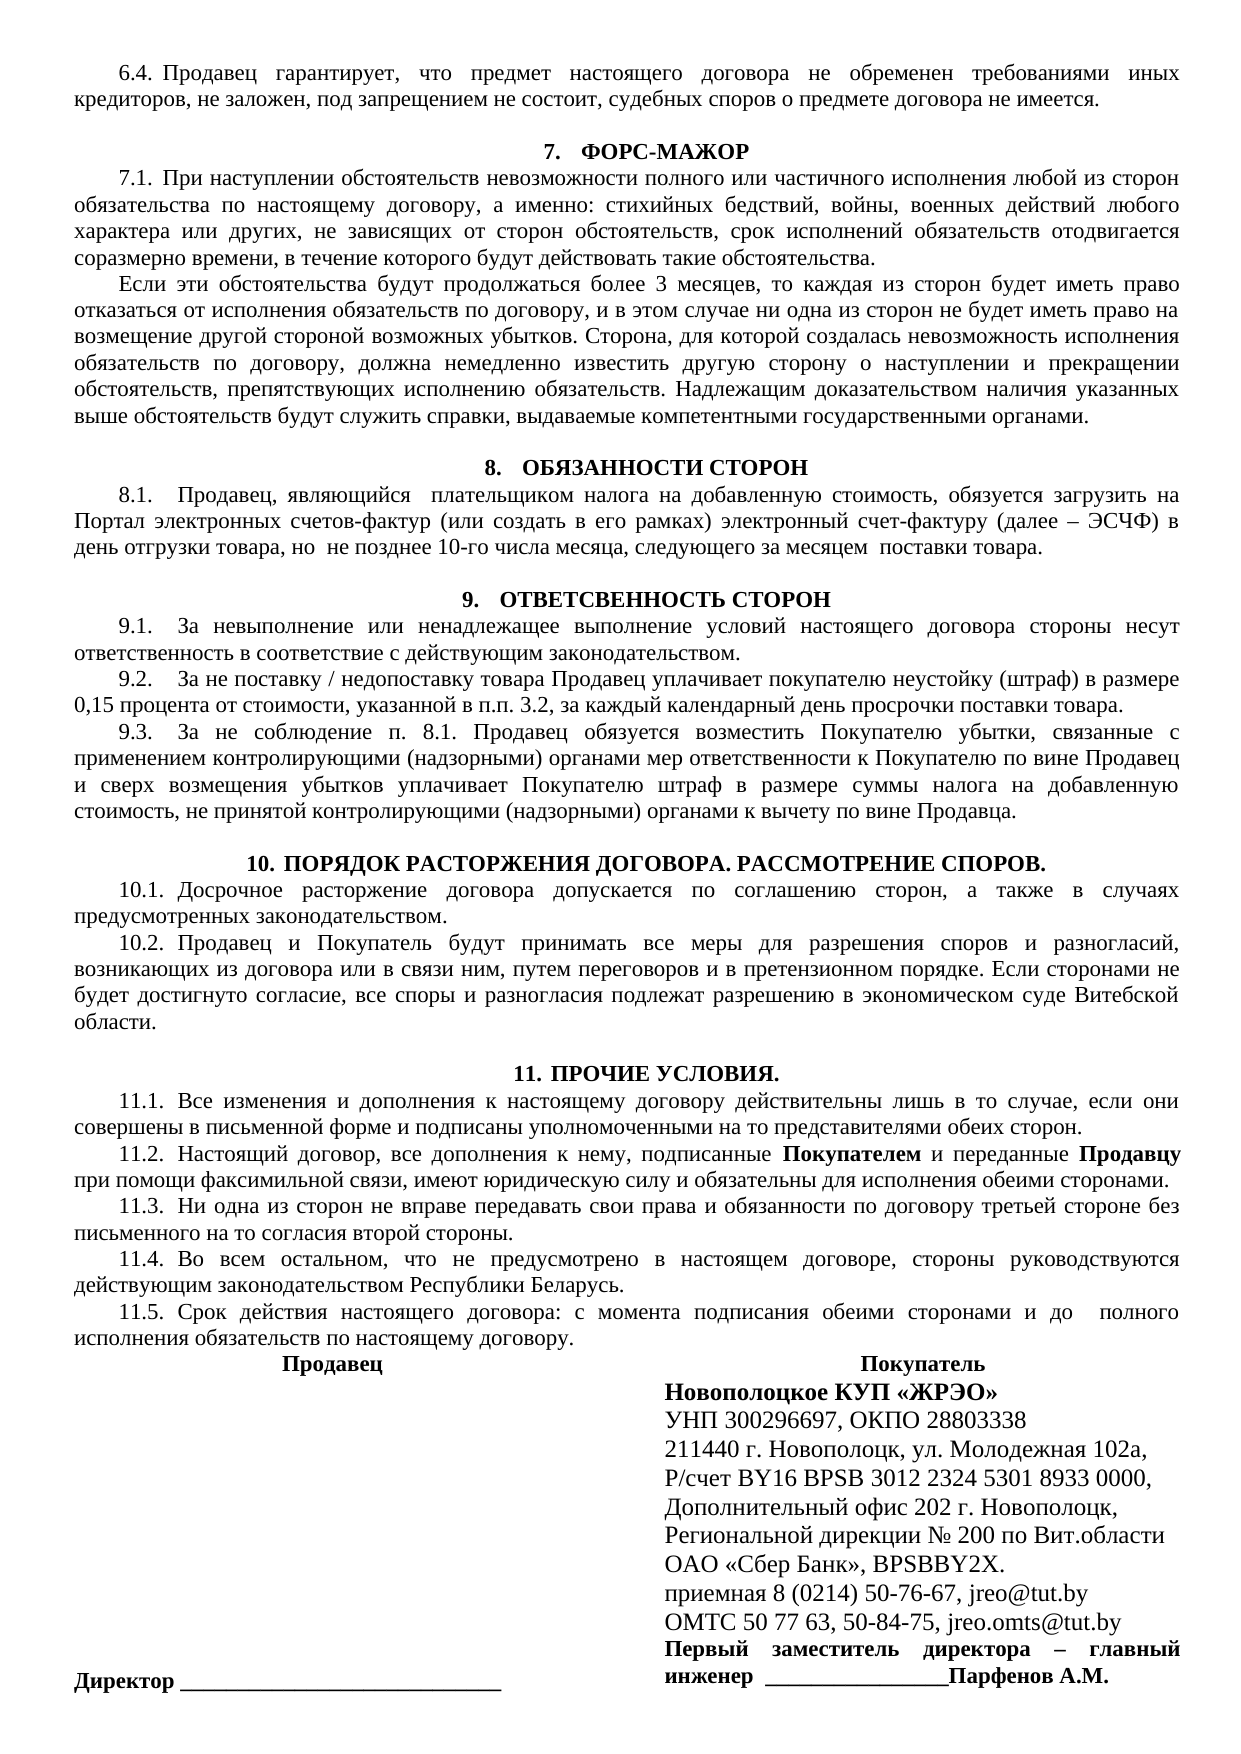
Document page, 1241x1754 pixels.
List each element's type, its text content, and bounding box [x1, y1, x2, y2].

list Досрочное расторжение договора допускается по соглашению сторон, а также в случаях предусмотренных законодательством. [74, 876, 1181, 929]
text Новополоцкое КУП «ЖРЭО» [664, 1377, 1181, 1406]
text Первый заместитель директора – главный инженер ________________Парфенов А.М. [664, 1636, 1181, 1688]
text Директор ____________________________ [74, 1667, 591, 1693]
list ОТВЕТСВЕННОСТЬ СТОРОН [111, 586, 1181, 612]
list ПОРЯДОК РАСТОРЖЕНИЯ ДОГОВОРА. РАССМОТРЕНИЕ СПОРОВ. [111, 850, 1181, 876]
list ПРОЧИЕ УСЛОВИЯ. [111, 1061, 1181, 1087]
list При наступлении обстоятельств невозможности полного или частичного исполнения любой из сторон обязательства по настоящему договору, а именно: стихийных бедствий, войны, военных действий любого характера или других, не зависящих от сторон обстоятельств, срок исполнений обязательств отодвигается соразмерно времени, в течение которого будут действовать такие обстоятельства. [74, 164, 1181, 270]
text 211440 г. Новополоцк, ул. Молодежная 102а, [664, 1434, 1181, 1463]
list ФОРС-МАЖОР [111, 138, 1181, 164]
list ОБЯЗАННОСТИ СТОРОН [111, 454, 1181, 481]
list За не поставку / недопоставку товара Продавец уплачивает покупателю неустойку (штраф) в размере 0,15 процента от стоимости, указанной в п.п. 3.2, за каждый календарный день просрочки поставки товара. [74, 665, 1181, 718]
list Продавец, являющийся плательщиком налога на добавленную стоимость, обязуется загрузить на Портал электронных счетов-фактур (или создать в его рамках) электронный счет-фактуру (далее – ЭСЧФ) в день отгрузки товара, но не позднее 10-го числа месяца, следующего за месяцем поставки товара. [74, 481, 1181, 560]
list Продавец и Покупатель будут принимать все меры для разрешения споров и разногласий, возникающих из договора или в связи ним, путем переговоров и в претензионном порядке. Если сторонами не будет достигнуто согласие, все споры и разногласия подлежат разрешению в экономическом суде Витебской области. [74, 929, 1181, 1034]
list Во всем остальном, что не предусмотрено в настоящем договоре, стороны руководствуются действующим законодательством Республики Беларусь. [74, 1245, 1181, 1298]
text ОМТС 50 77 63, 50-84-75, jreo.omts@tut.by [664, 1607, 1181, 1636]
list Все изменения и дополнения к настоящему договору действительны лишь в то случае, если они совершены в письменной форме и подписаны уполномоченными на то представителями обеих сторон. [74, 1087, 1181, 1139]
text Если эти обстоятельства будут продолжаться более 3 месяцев, то каждая из сторон будет иметь право отказаться от исполнения обязательств по договору, и в этом случае ни одна из сторон не будет иметь право на возмещение другой стороной возможных убытков. Сторона, для которой создалась невозможность исполнения обязательств по договору, должна немедленно известить другую сторону о наступлении и прекращении обстоятельств, препятствующих исполнению обязательств. Надлежащим доказательством наличия указанных выше обстоятельств будут служить справки, выдаваемые компетентными государственными органами. [74, 270, 1181, 428]
list Срок действия настоящего договора: с момента подписания обеими сторонами и до полного исполнения обязательств по настоящему договору. [74, 1298, 1181, 1350]
text Покупатель [664, 1350, 1181, 1377]
list За невыполнение или ненадлежащее выполнение условий настоящего договора стороны несут ответственность в соответствие с действующим законодательством. [74, 612, 1181, 665]
text Продавец [74, 1350, 591, 1377]
text Р/счет BY16 BPSB 3012 2324 5301 8933 0000, Дополнительный офис 202 г. Новополоцк, Региональной дирекции № 200 по Вит.области ОАО «Сбер Банк», BPSBBY2X. [664, 1463, 1181, 1578]
list Ни одна из сторон не вправе передавать свои права и обязанности по договору третьей стороне без письменного на то согласия второй стороны. [74, 1192, 1181, 1245]
list Настоящий договор, все дополнения к нему, подписанные Покупателем и переданные Продавцу при помощи факсимильной связи, имеют юридическую силу и обязательны для исполнения обеими сторонами. [74, 1139, 1181, 1192]
text УНП 300296697, ОКПО 28803338 [664, 1406, 1181, 1434]
list Продавец гарантирует, что предмет настоящего договора не обременен требованиями иных кредиторов, не заложен, под запрещением не состоит, судебных споров о предмете договора не имеется. [74, 59, 1181, 112]
list За не соблюдение п. 8.1. Продавец обязуется возместить Покупателю убытки, связанные с применением контролирующими (надзорными) органами мер ответственности к Покупателю по вине Продавец и сверх возмещения убытков уплачивает Покупателю штраф в размере суммы налога на добавленную стоимость, не принятой контролирующими (надзорными) органами к вычету по вине Продавца. [74, 718, 1181, 823]
text приемная 8 (0214) 50-76-67, jreo@tut.by [664, 1578, 1181, 1607]
